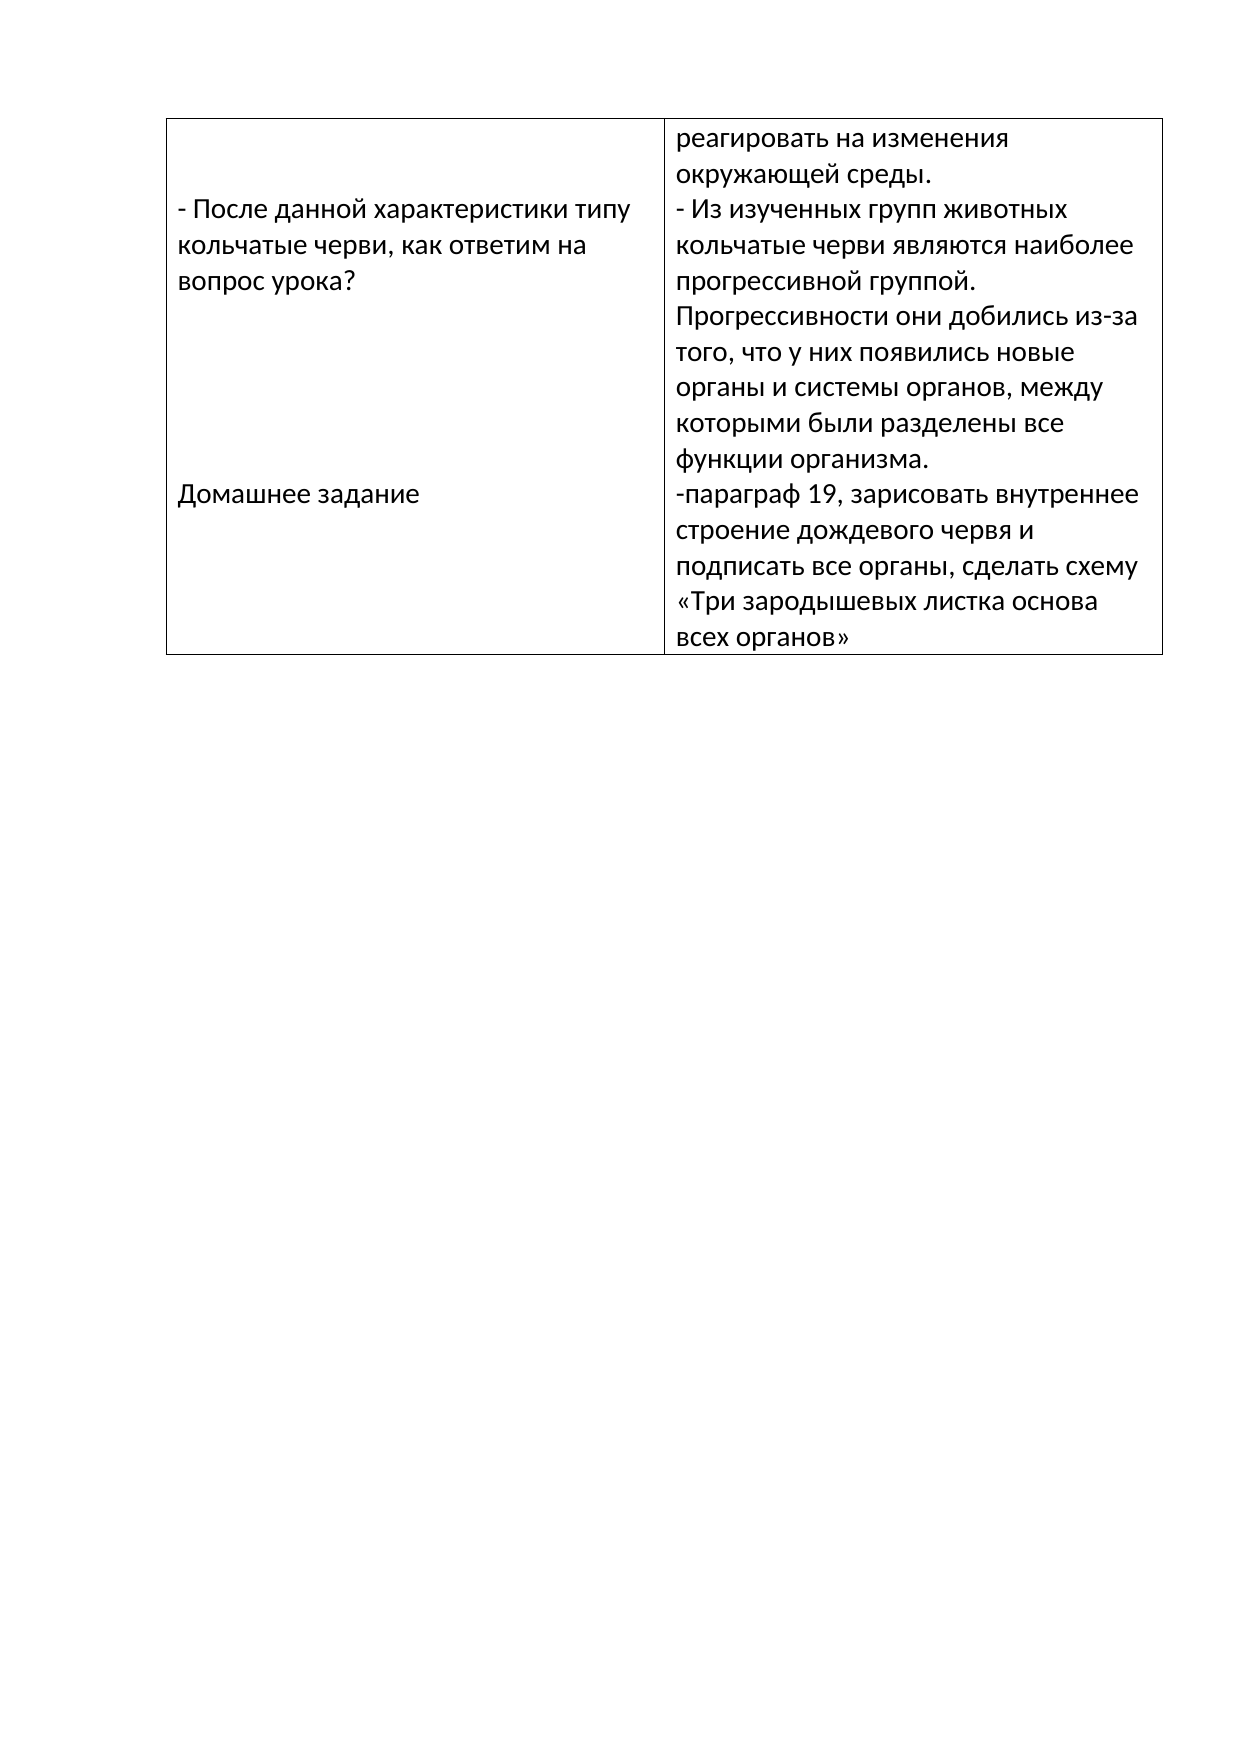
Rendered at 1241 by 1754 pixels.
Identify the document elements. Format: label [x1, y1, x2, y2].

table_cell [665, 119, 1162, 653]
table_cell [167, 119, 664, 653]
